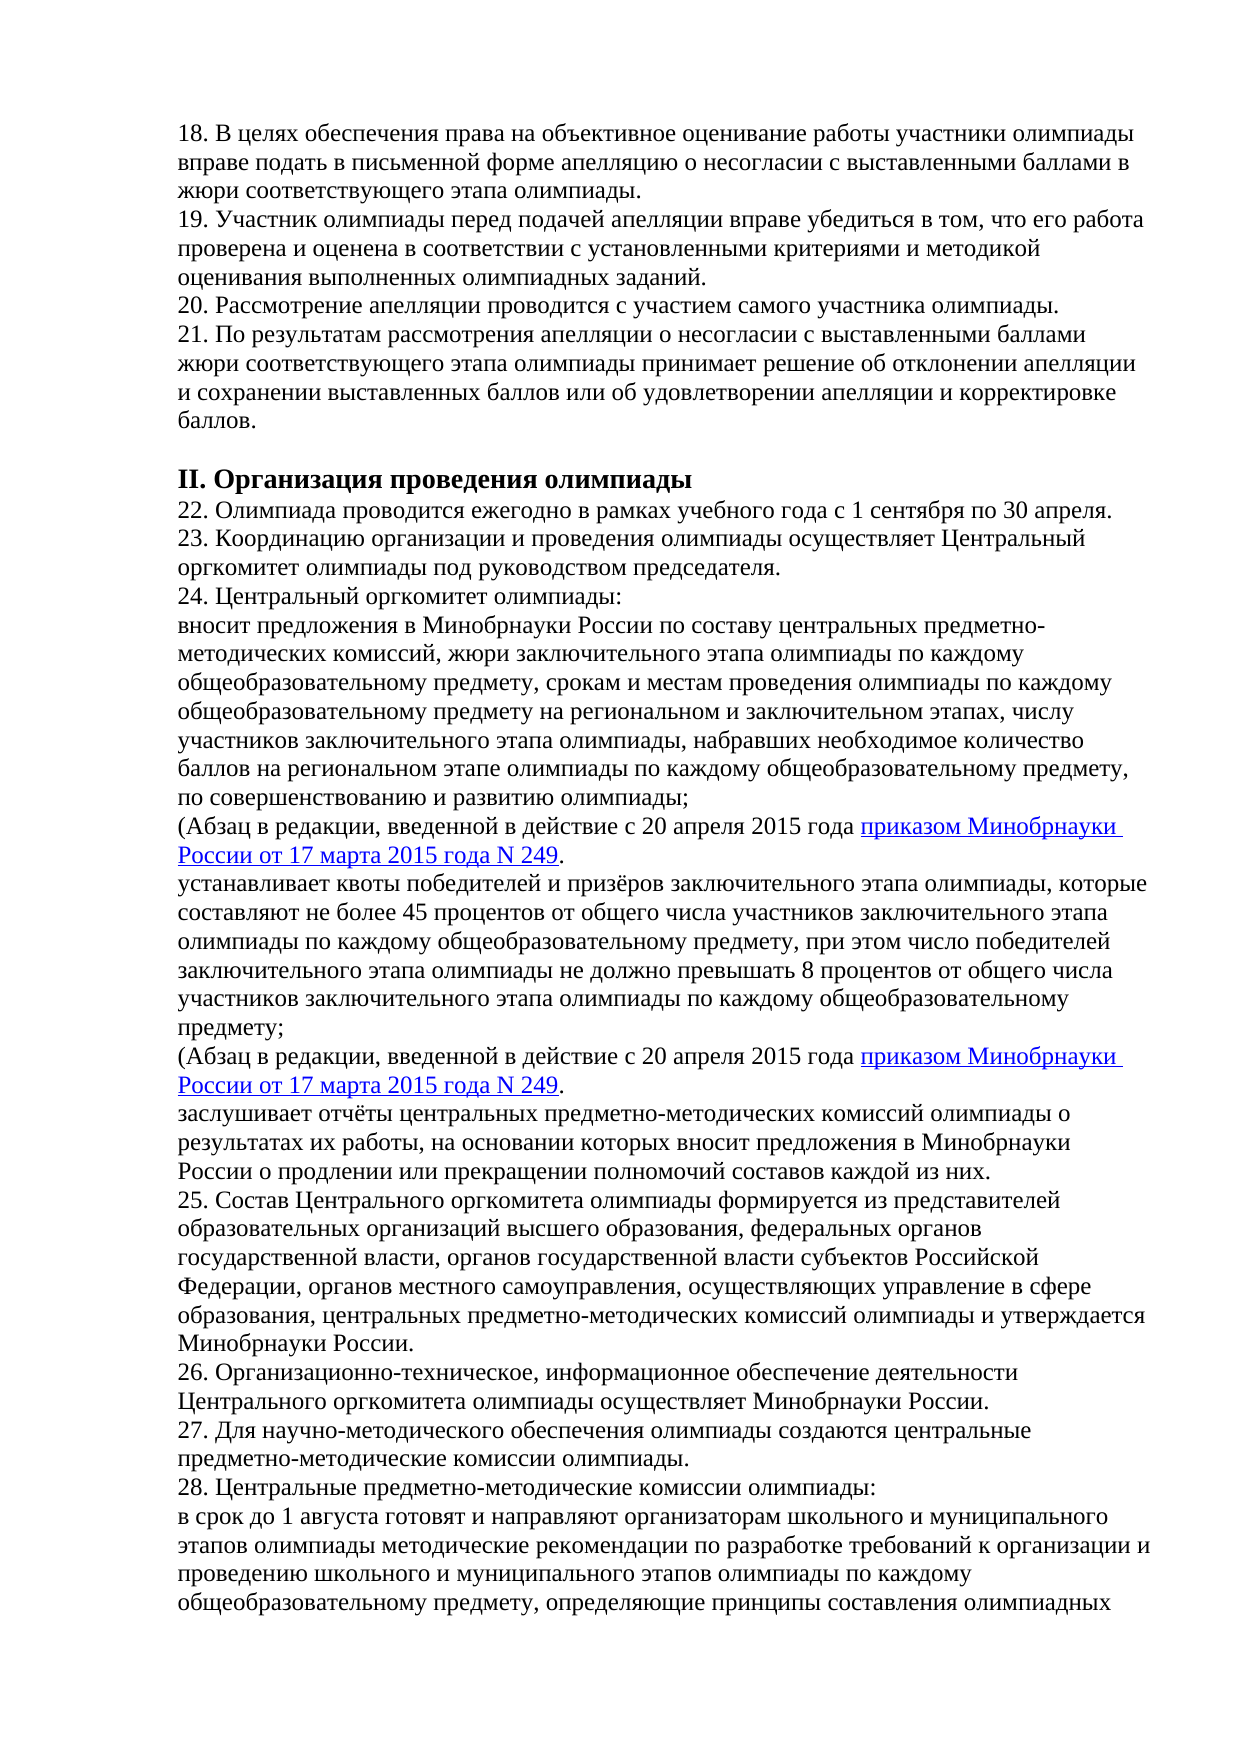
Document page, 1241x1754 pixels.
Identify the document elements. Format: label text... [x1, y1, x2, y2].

text II. Организация проведения олимпиады [177, 462, 1152, 495]
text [177, 495, 1152, 1616]
text 18. В целях обеспечения права на объективное оценивание работы участники олимпиады вправе подать в письменной форме апелляцию о несогласии с выставленными баллами в жюри соответствующего этапа олимпиады. 19. Участник олимпиады перед подачей апелляции вправе убедиться в том, что его работа проверена и оценена в соответствии с установленными критериями и методикой оценивания выполненных олимпиадных заданий. 20. Рассмотрение апелляции проводится с участием самого участника олимпиады. 21. По результатам рассмотрения апелляции о несогласии с выставленными баллами жюри соответствующего этапа олимпиады принимает решение об отклонении апелляции и сохранении выставленных баллов или об удовлетворении апелляции и корректировке баллов. [177, 118, 1152, 462]
